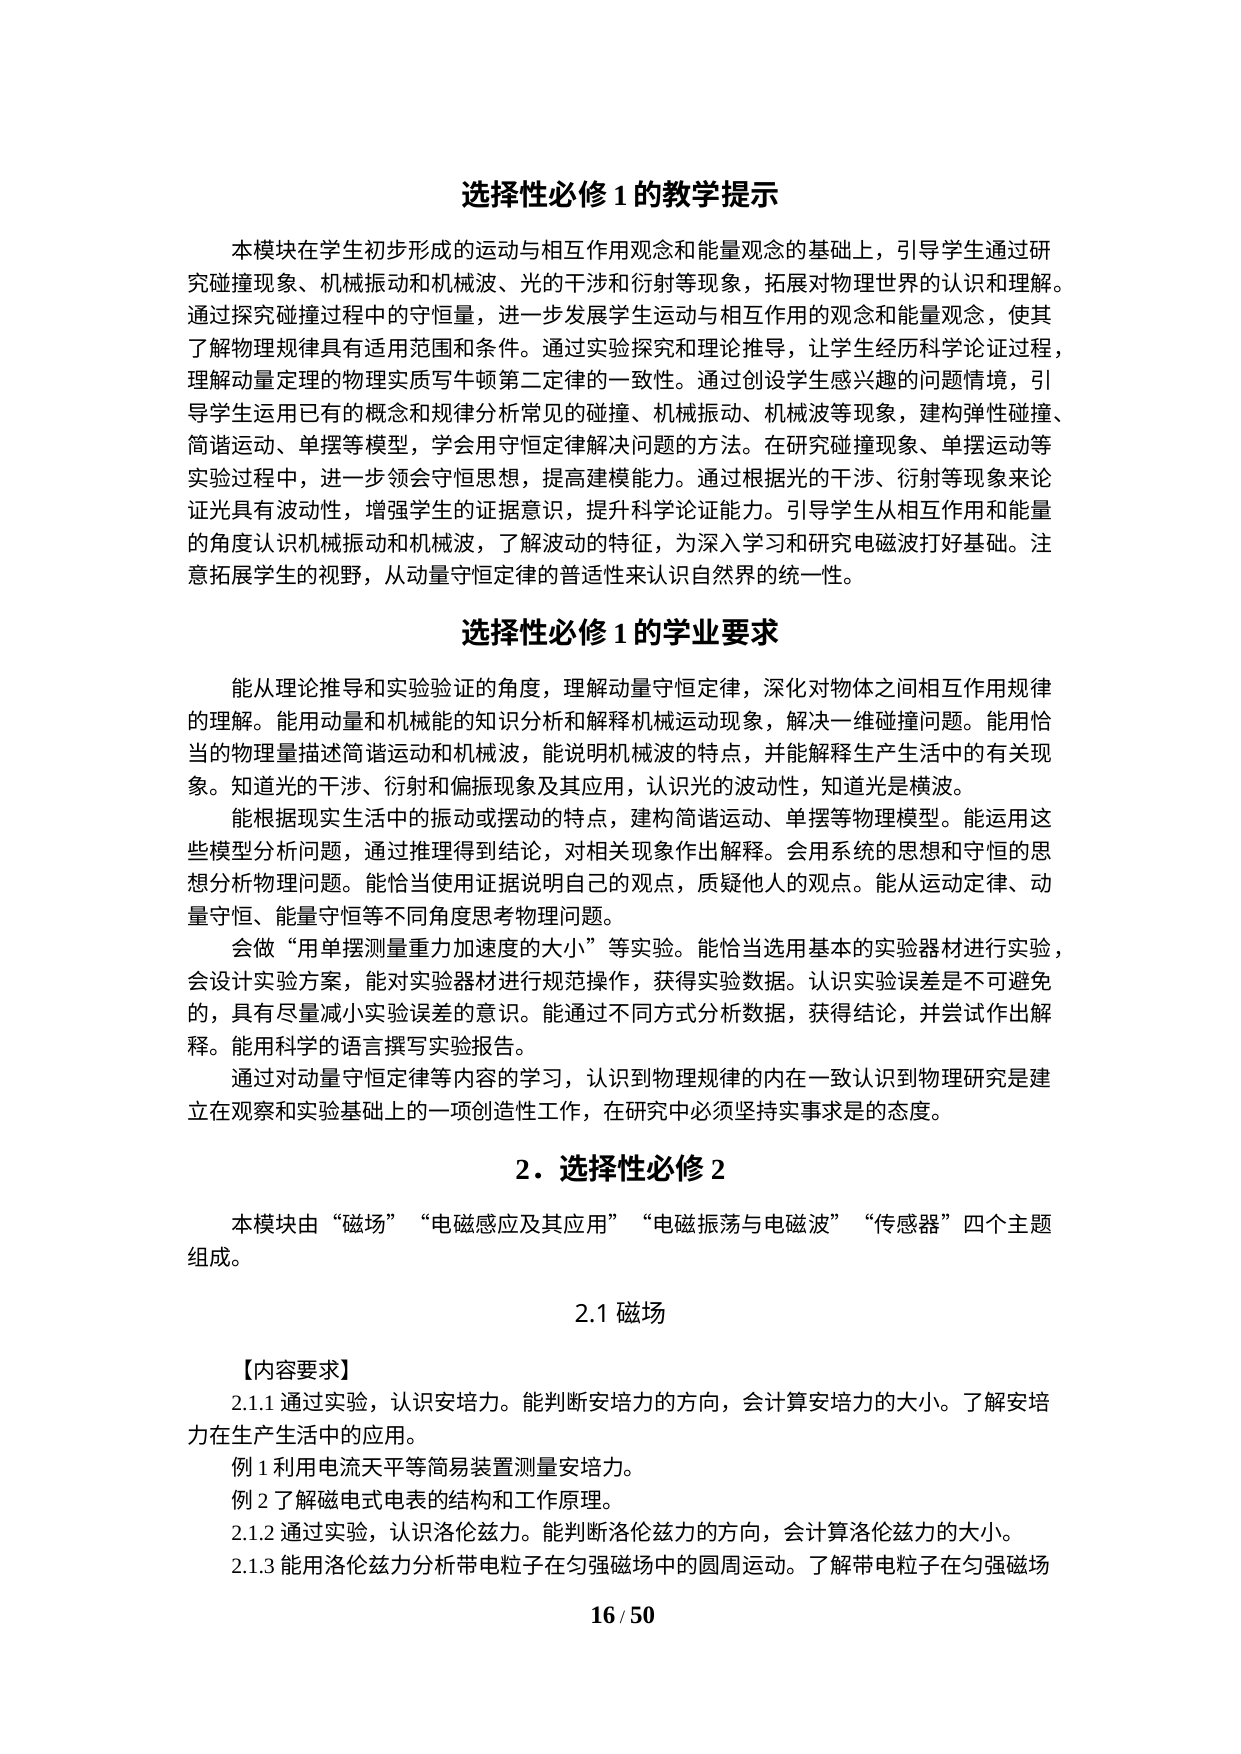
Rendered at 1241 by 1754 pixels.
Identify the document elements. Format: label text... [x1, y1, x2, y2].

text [187, 1547, 1053, 1580]
subtitle 选择性必修1的学业要求 [187, 598, 1053, 663]
text 2.1.1 通过实验，认识安培力。能判断安培力的方向，会计算安培力的大小。了解安培力在生产生活中的应用。 [187, 1385, 1053, 1450]
text 例1 利用电流天平等简易装置测量安培力。 [187, 1450, 1053, 1482]
text 例2 了解磁电式电表的结构和工作原理。 [187, 1482, 1053, 1515]
text 本模块由“磁场”“电磁感应及其应用”“电磁振荡与电磁波”“传感器”四个主题组成。 [187, 1207, 1053, 1272]
text 【内容要求】 [187, 1352, 1053, 1385]
subtitle 2．选择性必修2 [187, 1134, 1053, 1199]
text 2.1.2 通过实验，认识洛伦兹力。能判断洛伦兹力的方向，会计算洛伦兹力的大小。 [187, 1515, 1053, 1547]
text 能根据现实生活中的振动或摆动的特点，建构简谐运动、单摆等物理模型。能运用这些模型分析问题，通过推理得到结论，对相关现象作出解释。会用系统的思想和守恒的思想分析物理问题。能恰当使用证据说明自己的观点，质疑他人的观点。能从运动定律、动量守恒、能量守恒等不同角度思考物理问题。 [187, 801, 1053, 931]
subtitle 选择性必修1的教学提示 [187, 160, 1053, 225]
text 通过对动量守恒定律等内容的学习，认识到物理规律的内在一致认识到物理研究是建立在观察和实验基础上的一项创造性工作，在研究中必须坚持实事求是的态度。 [187, 1061, 1053, 1126]
text 会做“用单摆测量重力加速度的大小”等实验。能恰当选用基本的实验器材进行实验，会设计实验方案，能对实验器材进行规范操作，获得实验数据。认识实验误差是不可避免的，具有尽量减小实验误差的意识。能通过不同方式分析数据，获得结论，并尝试作出解释。能用科学的语言撰写实验报告。 [187, 931, 1053, 1061]
subtitle 2.1 磁场 [187, 1279, 1053, 1344]
text 能从理论推导和实验验证的角度，理解动量守恒定律，深化对物体之间相互作用规律的理解。能用动量和机械能的知识分析和解释机械运动现象，解决一维碰撞问题。能用恰当的物理量描述简谐运动和机械波，能说明机械波的特点，并能解释生产生活中的有关现象。知道光的干涉、衍射和偏振现象及其应用，认识光的波动性，知道光是横波。 [187, 671, 1053, 801]
text 本模块在学生初步形成的运动与相互作用观念和能量观念的基础上，引导学生通过研究碰撞现象、机械振动和机械波、光的干涉和衍射等现象，拓展对物理世界的认识和理解。通过探究碰撞过程中的守恒量，进一步发展学生运动与相互作用的观念和能量观念，使其了解物理规律具有适用范围和条件。通过实验探究和理论推导，让学生经历科学论证过程，理解动量定理的物理实质写牛顿第二定律的一致性。通过创设学生感兴趣的问题情境，引导学生运用已有的概念和规律分析常见的碰撞、机械振动、机械波等现象，建构弹性碰撞、简谐运动、单摆等模型，学会用守恒定律解决问题的方法。在研究碰撞现象、单摆运动等实验过程中，进一步领会守恒思想，提高建模能力。通过根据光的干涉、衍射等现象来论证光具有波动性，增强学生的证据意识，提升科学论证能力。引导学生从相互作用和能量的角度认识机械振动和机械波，了解波动的特征，为深入学习和研究电磁波打好基础。注意拓展学生的视野，从动量守恒定律的普适性来认识自然界的统一性。 [187, 233, 1053, 590]
